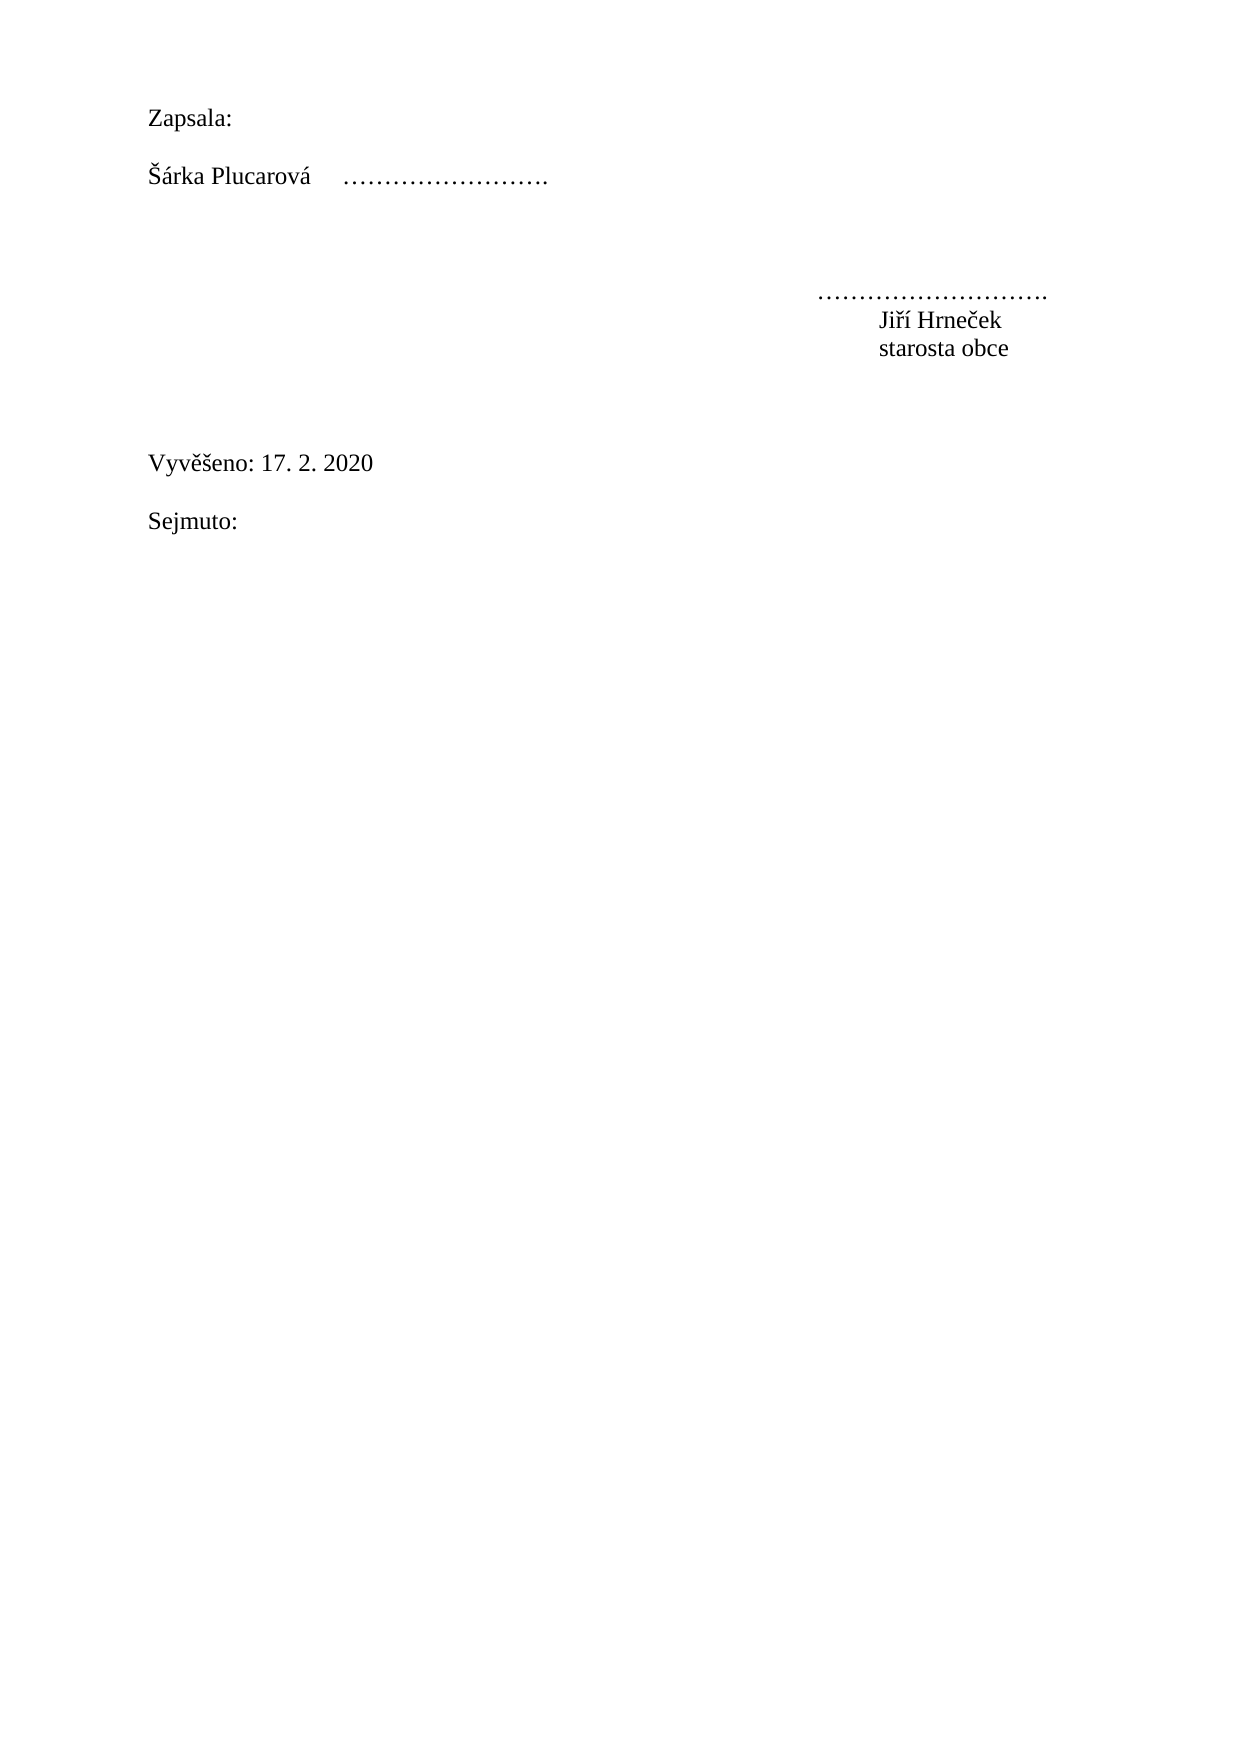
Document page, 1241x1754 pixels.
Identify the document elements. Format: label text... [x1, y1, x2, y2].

text starosta obce [148, 333, 1093, 362]
text Sejmuto: [148, 506, 1093, 535]
text Šárka Plucarová ……………………. [148, 161, 1093, 190]
text Jiří Hrneček [148, 305, 1093, 333]
text Zapsala: [148, 103, 1093, 132]
text Vyvěšeno: 17. 2. 2020 [148, 448, 1093, 477]
text ………………………. [148, 276, 1093, 305]
